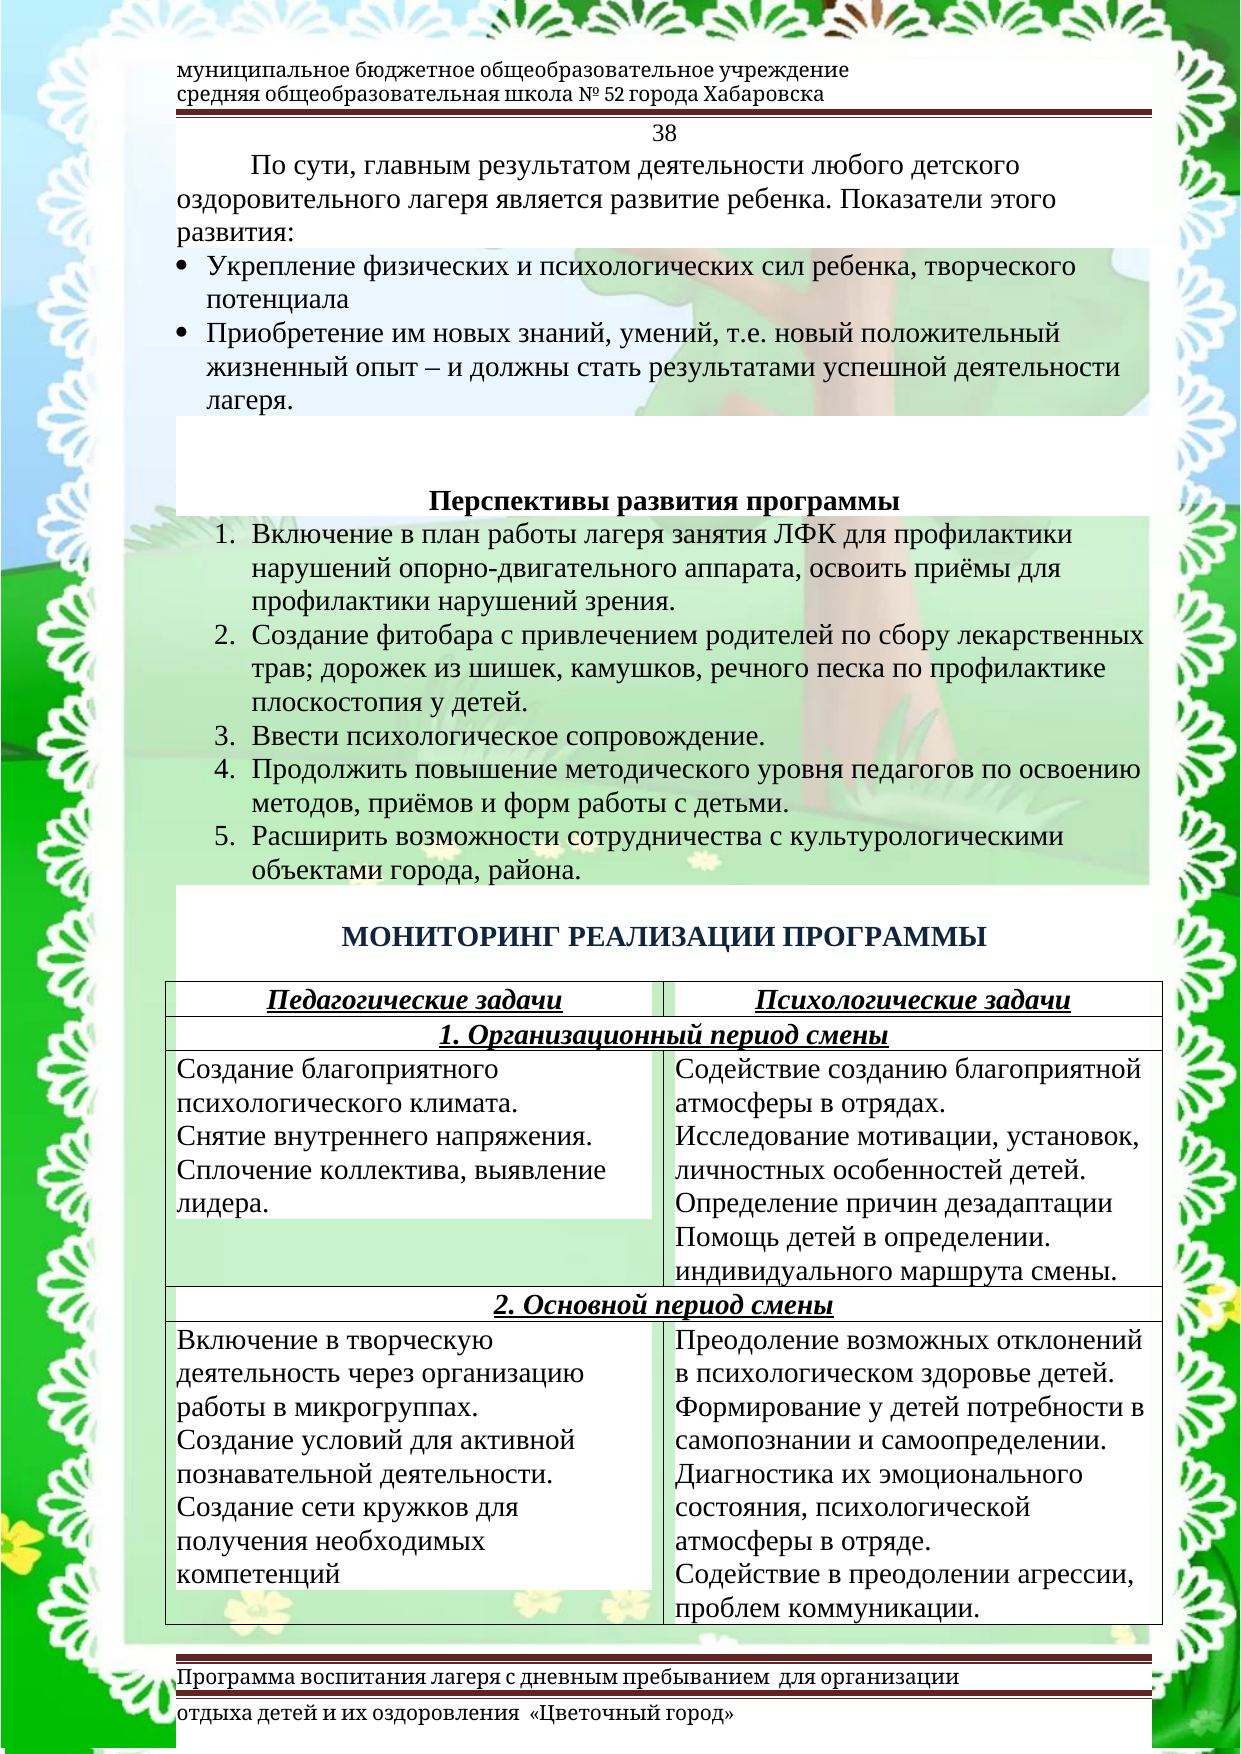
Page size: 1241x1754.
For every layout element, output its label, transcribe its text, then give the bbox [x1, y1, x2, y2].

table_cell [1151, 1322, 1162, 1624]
list Укрепление физических и психологических сил ребенка, творческого потенциала [176, 248, 1152, 315]
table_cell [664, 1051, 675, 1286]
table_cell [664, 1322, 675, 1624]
list Продолжить повышение методического уровня педагогов по освоению методов, приёмов и форм работы с детьми. [214, 751, 1152, 818]
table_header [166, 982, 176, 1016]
picture [1, 0, 1241, 1754]
list Создание фитобара с привлечением родителей по сбору лекарственных трав; дорожек из шишек, камушков, речного песка по профилактике плоскостопия у детей. [214, 617, 1152, 718]
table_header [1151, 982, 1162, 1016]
list Ввести психологическое сопровождение. [214, 718, 1152, 751]
text МОНИТОРИНГ РЕАЛИЗАЦИИ ПРОГРАММЫ [176, 919, 1152, 952]
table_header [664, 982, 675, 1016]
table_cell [166, 1322, 663, 1624]
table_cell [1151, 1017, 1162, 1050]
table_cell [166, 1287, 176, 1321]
list Включение в план работы лагеря занятия ЛФК для профилактики нарушений опорно-двигательного аппарата, освоить приёмы для профилактики нарушений зрения. [214, 516, 1152, 617]
text По сути, главным результатом деятельности любого детского оздоровительного лагеря является развитие ребенка. Показатели этого развития: [176, 147, 1152, 248]
text Перспективы развития программы [176, 483, 1152, 516]
list Расширить возможности сотрудничества с культурологическими объектами города, района. [214, 818, 1152, 885]
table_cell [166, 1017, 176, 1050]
list Приобретение им новых знаний, умений, т.е. новый положительный жизненный опыт – и должны стать результатами успешной деятельности лагеря. [176, 315, 1152, 416]
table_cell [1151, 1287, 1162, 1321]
table_cell Создание благоприятного психологического климата. Снятие внутреннего напряжения. Сплочение коллектива, выявление лидера. [166, 1051, 663, 1286]
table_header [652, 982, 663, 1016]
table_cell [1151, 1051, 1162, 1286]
